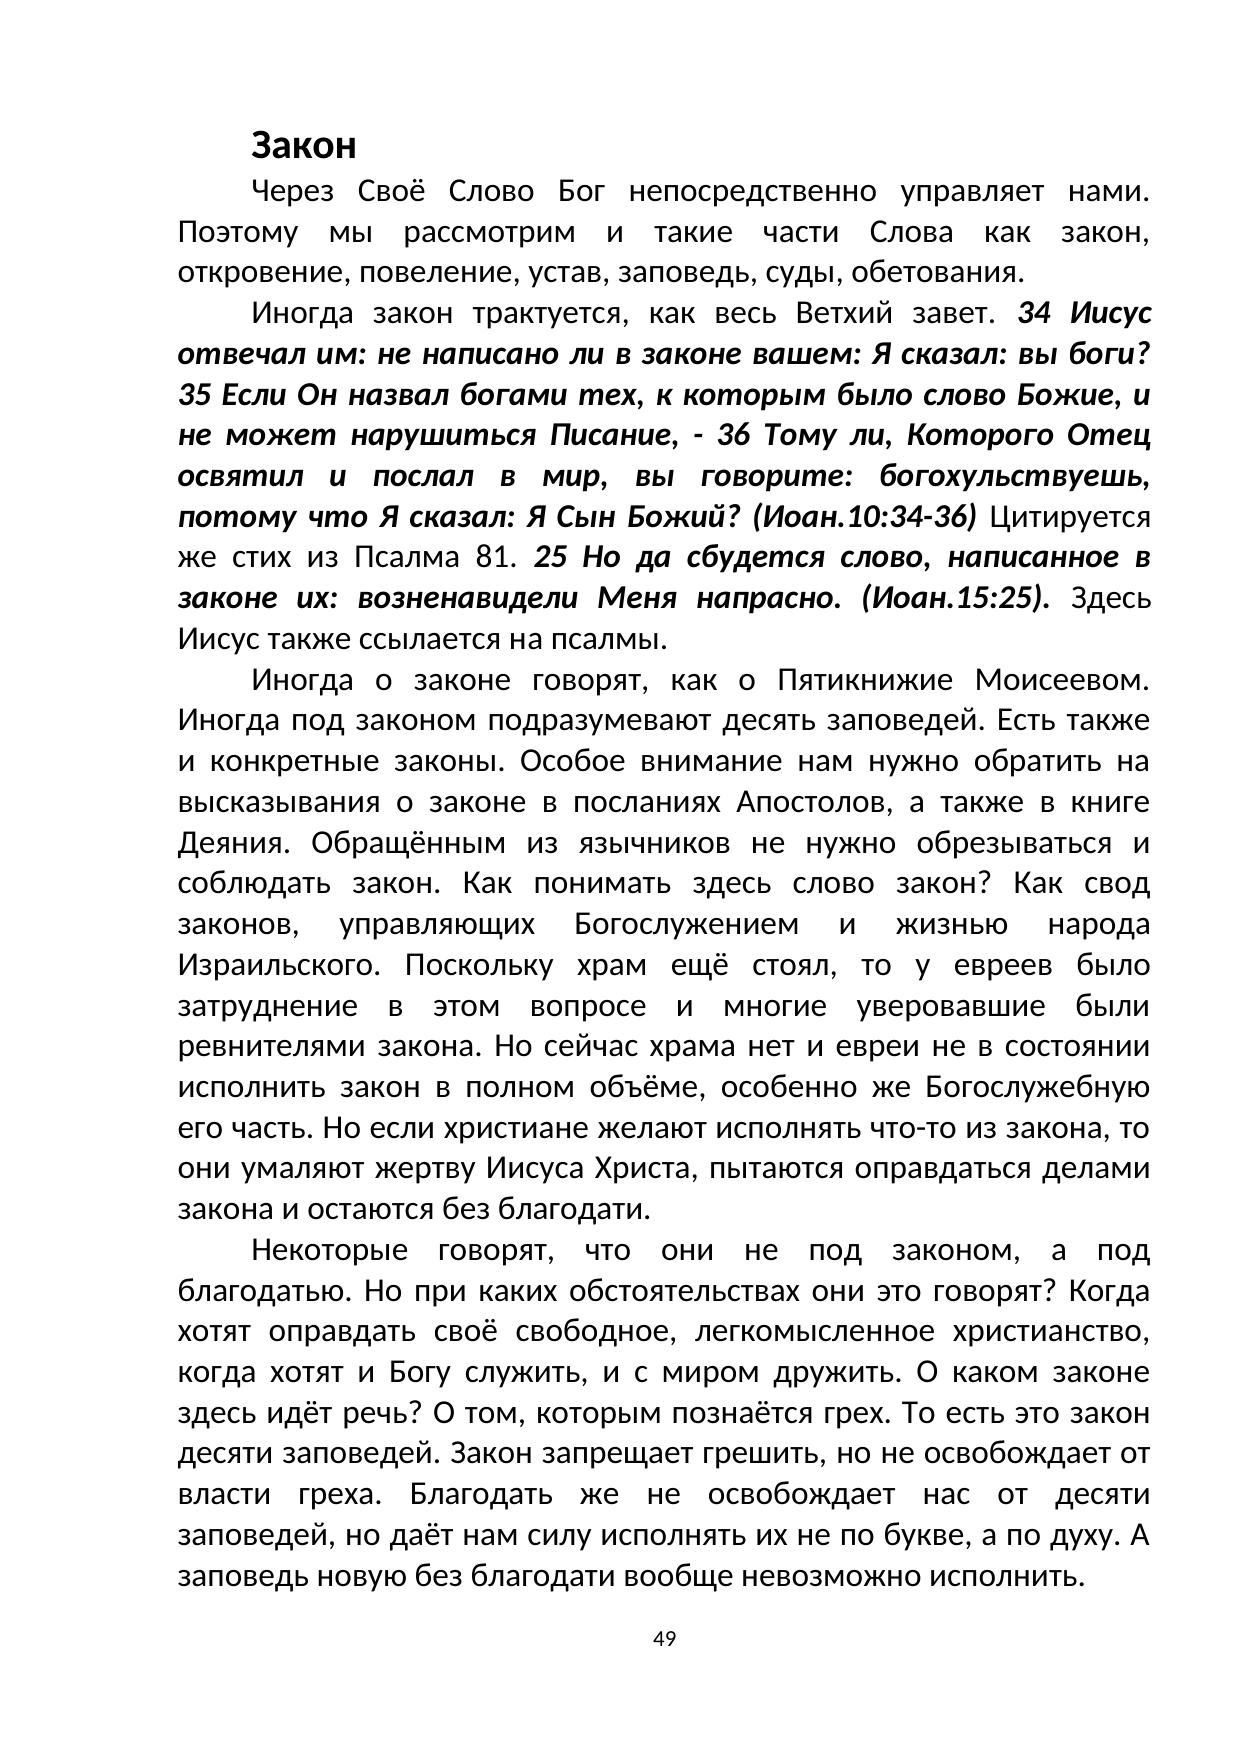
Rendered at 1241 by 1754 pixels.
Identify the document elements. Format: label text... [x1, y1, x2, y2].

text Закон [177, 118, 1152, 169]
text Через Своё Слово Бог непосредственно управляет нами. Поэтому мы рассмотрим и такие части Слова как закон, откровение, повеление, устав, заповедь, суды, обетования. [177, 169, 1152, 291]
text Иногда закон трактуется, как весь Ветхий завет. 34 Иисус отвечал им: не написано ли в законе вашем: Я сказал: вы боги? 35 Если Он назвал богами тех, к которым было слово Божие, и не может нарушиться Писание, - 36 Тому ли, Которого Отец освятил и послал в мир, вы говорите: богохульствуешь, потому что Я сказал: Я Сын Божий? (Иоан.10:34-36) Цитируется же стих из Псалма 81. 25 Но да сбудется слово, написанное в законе их: возненавидели Меня напрасно. (Иоан.15:25). Здесь Иисус также ссылается на псалмы. [177, 291, 1152, 658]
text Некоторые говорят, что они не под законом, а под благодатью. Но при каких обстоятельствах они это говорят? Когда хотят оправдать своё свободное, легкомысленное христианство, когда хотят и Богу служить, и с миром дружить. О каком законе здесь идёт речь? О том, которым познаётся грех. То есть это закон десяти заповедей. Закон запрещает грешить, но не освобождает от власти греха. Благодать же не освобождает нас от десяти заповедей, но даёт нам силу исполнять их не по букве, а по духу. А заповедь новую без благодати вообще невозможно исполнить. [177, 1228, 1152, 1594]
text Иногда о законе говорят, как о Пятикнижие Моисеевом. Иногда под законом подразумевают десять заповедей. Есть также и конкретные законы. Особое внимание нам нужно обратить на высказывания о законе в посланиях Апостолов, а также в книге Деяния. Обращённым из язычников не нужно обрезываться и соблюдать закон. Как понимать здесь слово закон? Как свод законов, управляющих Богослужением и жизнью народа Израильского. Поскольку храм ещё стоял, то у евреев было затруднение в этом вопросе и многие уверовавшие были ревнителями закона. Но сейчас храма нет и евреи не в состоянии исполнить закон в полном объёме, особенно же Богослужебную его часть. Но если христиане желают исполнять что-то из закона, то они умаляют жертву Иисуса Христа, пытаются оправдаться делами закона и остаются без благодати. [177, 658, 1152, 1228]
